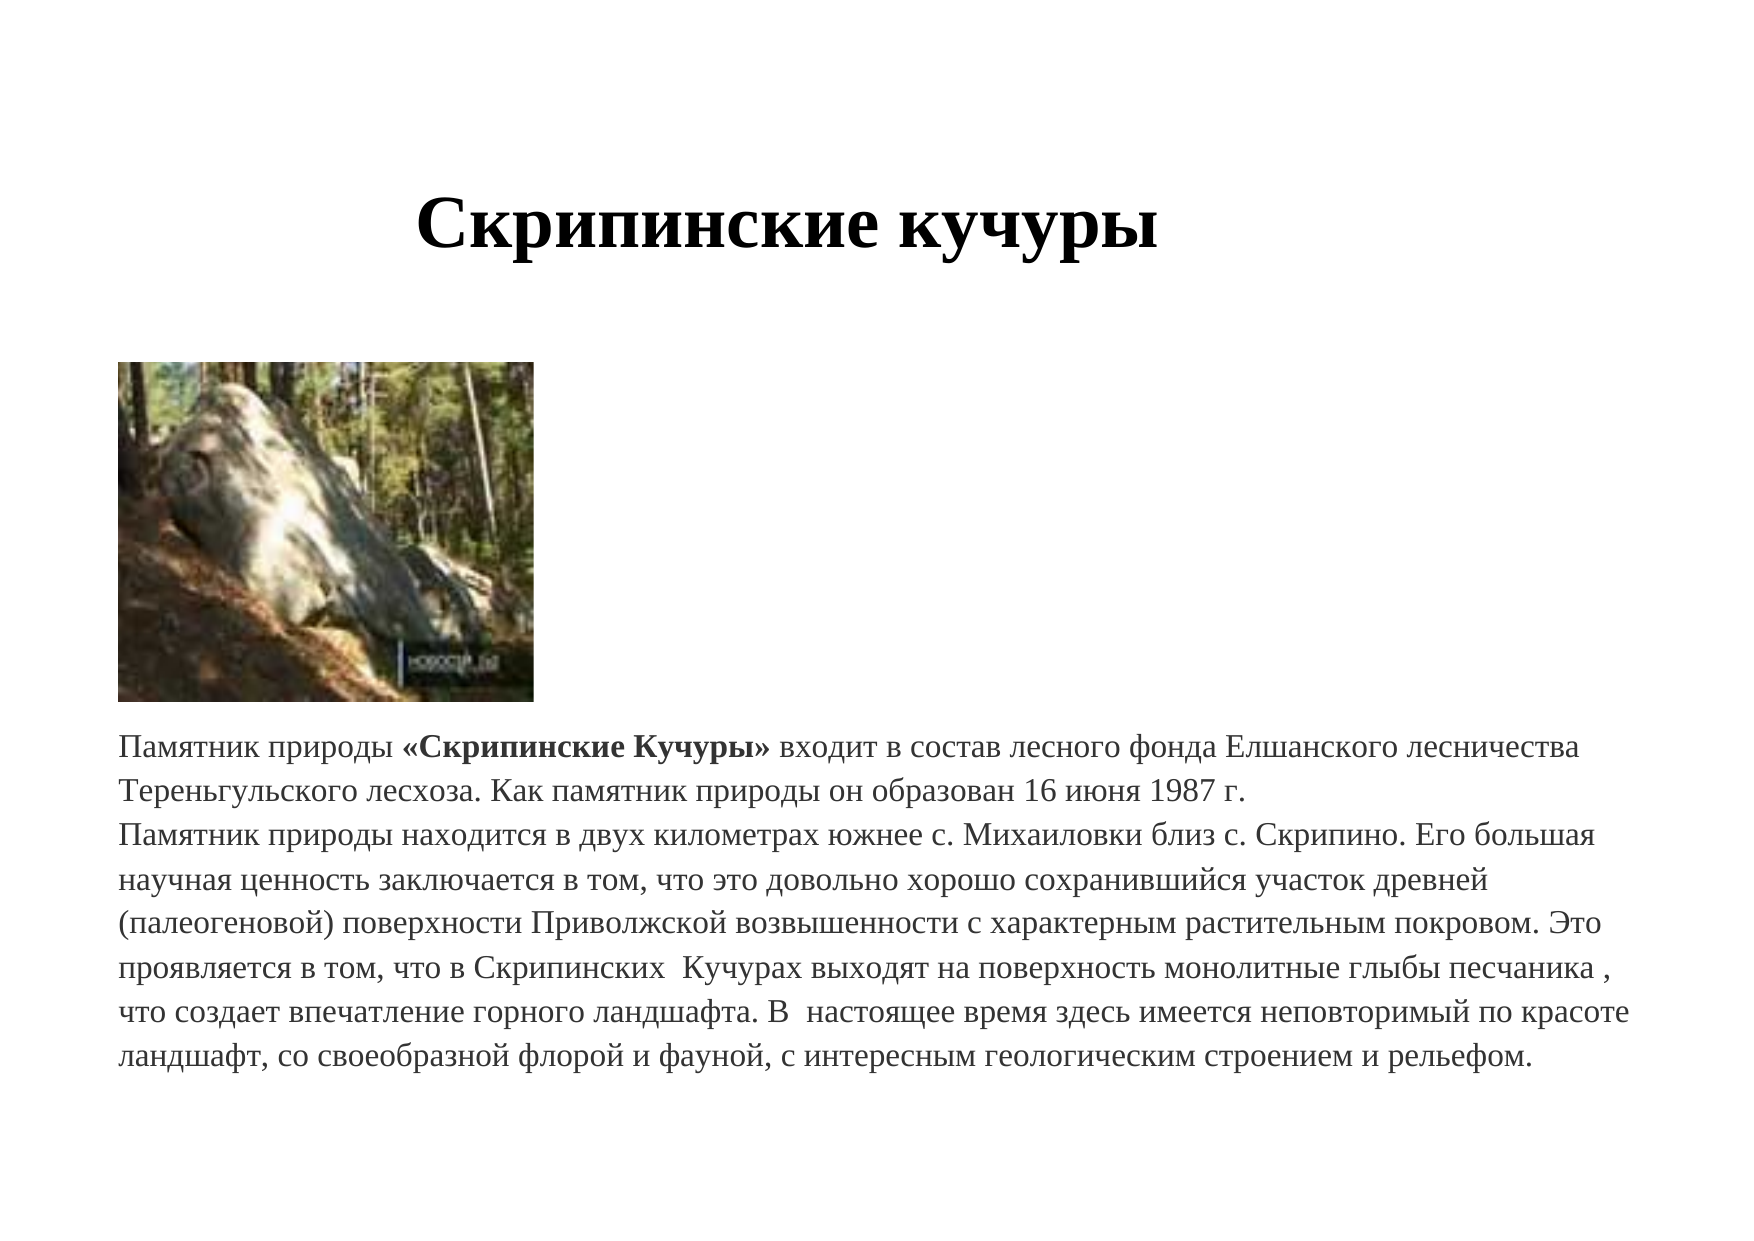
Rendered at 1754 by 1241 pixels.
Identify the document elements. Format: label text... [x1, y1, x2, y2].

picture [118, 362, 534, 702]
text Памятник природы «Скрипинские Кучуры» входит в состав лесного фонда Елшанского лесничества Тереньгульского лесхоза. Как памятник природы он образован 16 июня 1987 г. Памятник природы находится в двух километрах южнее с. Михаиловки близ с. Скрипино. Его большая научная ценность заключается в том, что это довольно хорошо сохранившийся участок древней (палеогеновой) поверхности Приволжской возвышенности с характерным растительным покровом. Это проявляется в том, что в Скрипинских Кучурах выходят на поверхность монолитные глыбы песчаника , что создает впечатление горного ландшафта. В настоящее время здесь имеется неповторимый по красоте ландшафт, со своеобразной флорой и фауной, с интересным геологическим строением и рельефом. [118, 727, 1636, 1106]
text Скрипинские кучуры [118, 177, 1636, 263]
